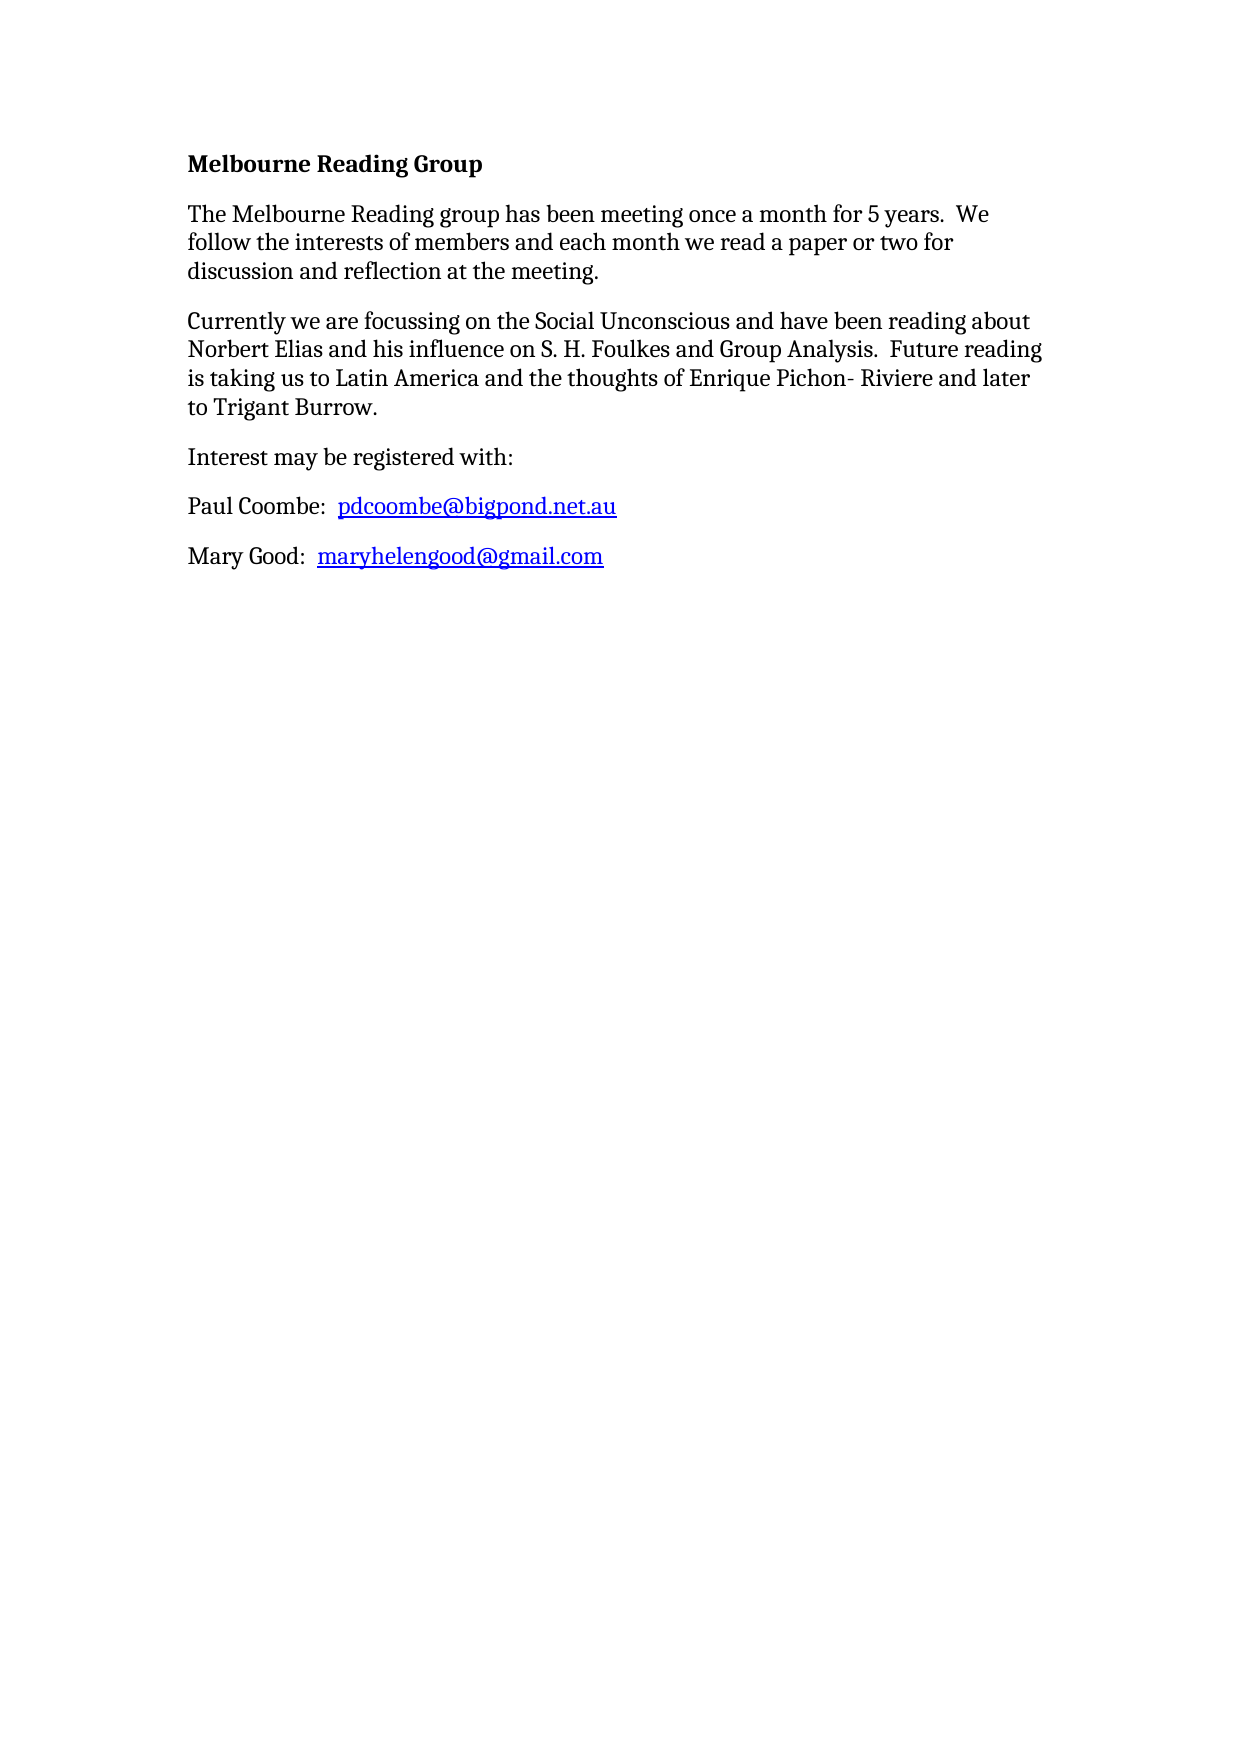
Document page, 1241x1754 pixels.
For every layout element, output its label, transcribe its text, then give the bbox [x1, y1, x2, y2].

text Currently we are focussing on the Social Unconscious and have been reading about Norbert Elias and his influence on S. H. Foulkes and Group Analysis. Future reading is taking us to Latin America and the thoughts of Enrique Pichon- Riviere and later to Trigant Burrow. [187, 307, 1053, 422]
text Paul Coombe: pdcoombe@bigpond.net.au [187, 492, 1053, 521]
text The Melbourne Reading group has been meeting once a month for 5 years. We follow the interests of members and each month we read a paper or two for discussion and reflection at the meeting. [187, 199, 1053, 286]
text Melbourne Reading Group [187, 150, 1053, 179]
text Mary Good: maryhelengood@gmail.com [187, 542, 1053, 570]
text Interest may be registered with: [187, 442, 1053, 471]
